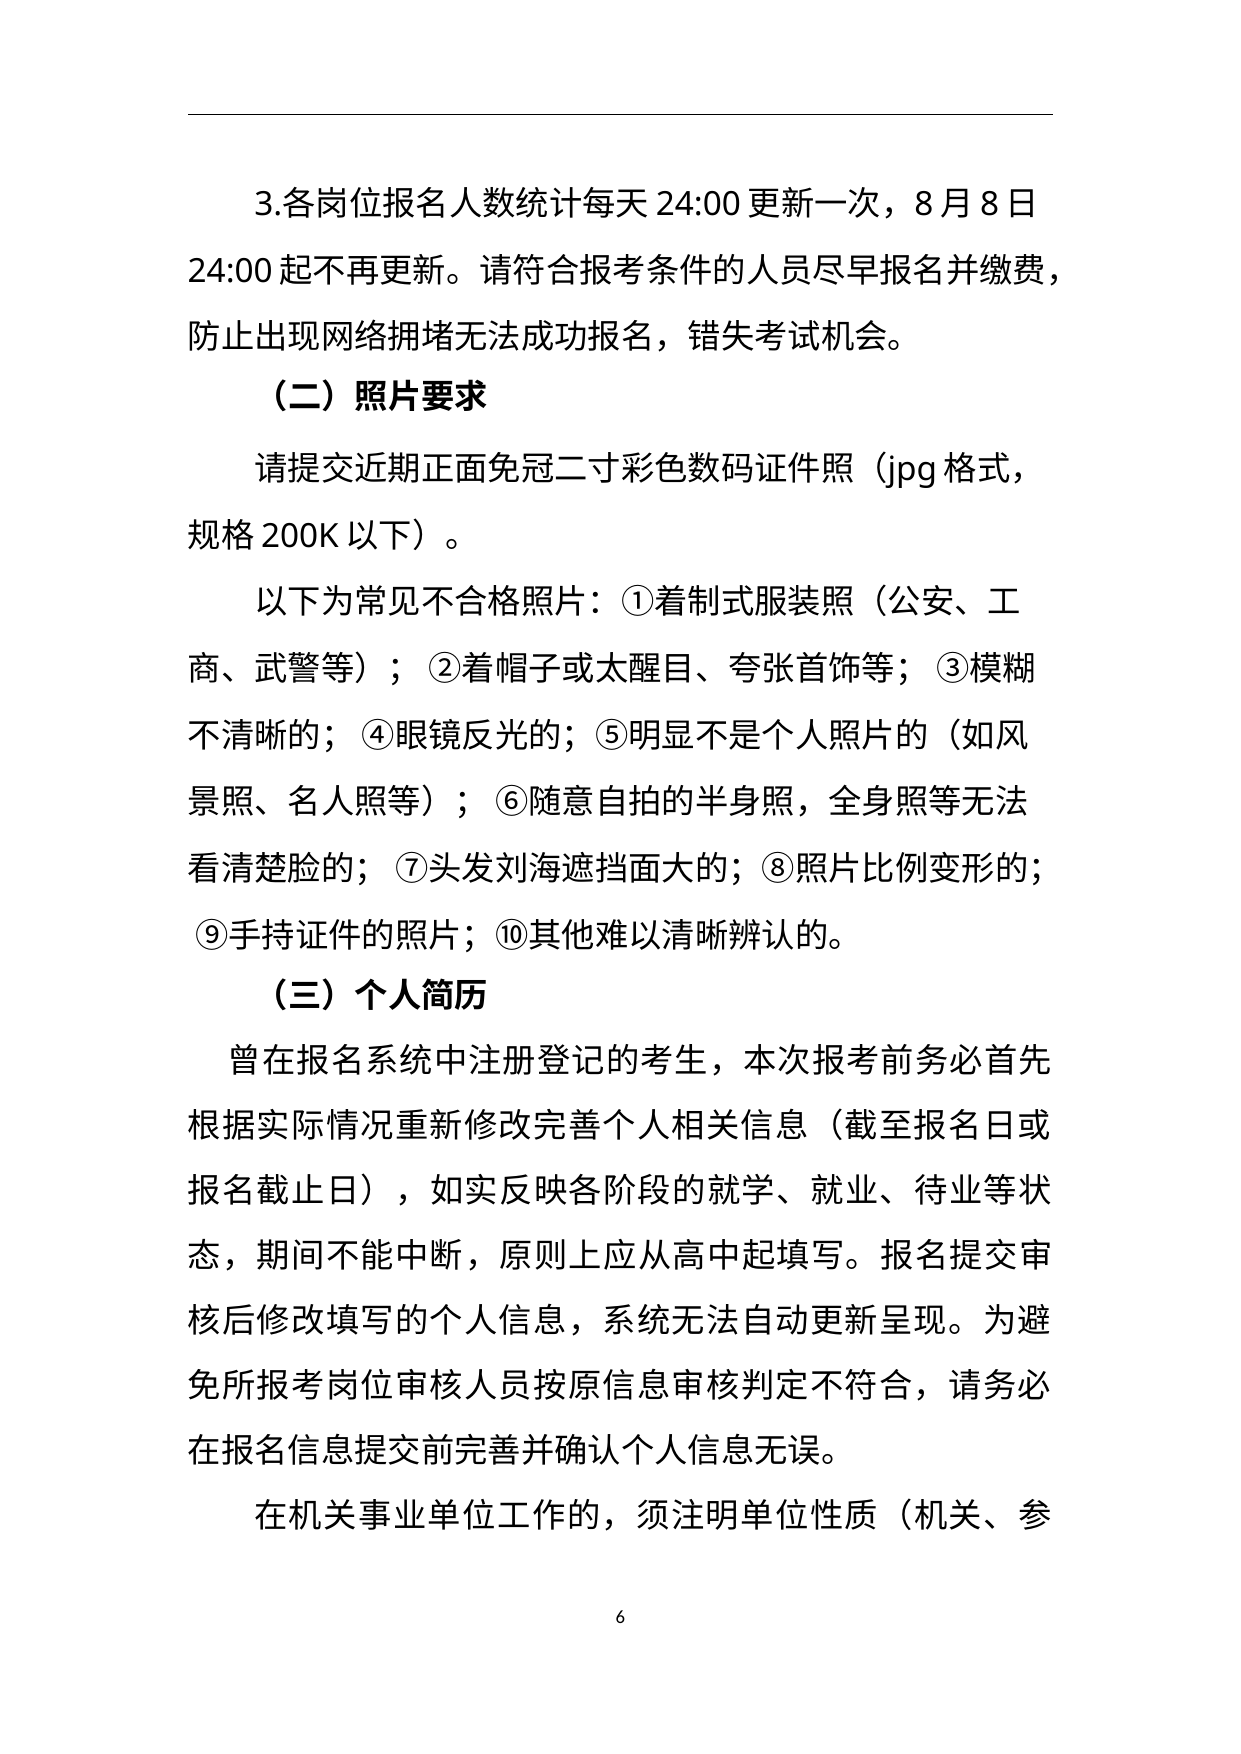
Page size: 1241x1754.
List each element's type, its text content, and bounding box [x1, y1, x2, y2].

text 以下为常见不合格照片：①着制式服装照（公安、工商、武警等）； ②着帽子或太醒目、夸张首饰等； ③模糊不清晰的； ④眼镜反光的；⑤明显不是个人照片的（如风景照、名人照等）； ⑥随意自拍的半身照，全身照等无法看清楚脸的； ⑦头发刘海遮挡面大的；⑧照片比例变形的； ⑨手持证件的照片；⑩其他难以清晰辨认的。 [187, 560, 1053, 960]
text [187, 1480, 1053, 1545]
list 曾在报名系统中注册登记的考生，本次报考前务必首先根据实际情况重新修改完善个人相关信息（截至报名日或报名截止日），如实反映各阶段的就学、就业、待业等状态，期间不能中断，原则上应从高中起填写。报名提交审核后修改填写的个人信息，系统无法自动更新呈现。为避免所报考岗位审核人员按原信息审核判定不符合，请务必在报名信息提交前完善并确认个人信息无误。 [187, 1025, 1053, 1480]
text 请提交近期正面免冠二寸彩色数码证件照（jpg格式，规格200K以下）。 [187, 427, 1053, 560]
list 个人简历 [187, 960, 1053, 1025]
text 3.各岗位报名人数统计每天24:00更新一次，8月8日24:00起不再更新。请符合报考条件的人员尽早报名并缴费，防止出现网络拥堵无法成功报名，错失考试机会。 [187, 162, 1053, 362]
text （二）照片要求 [187, 362, 1053, 427]
